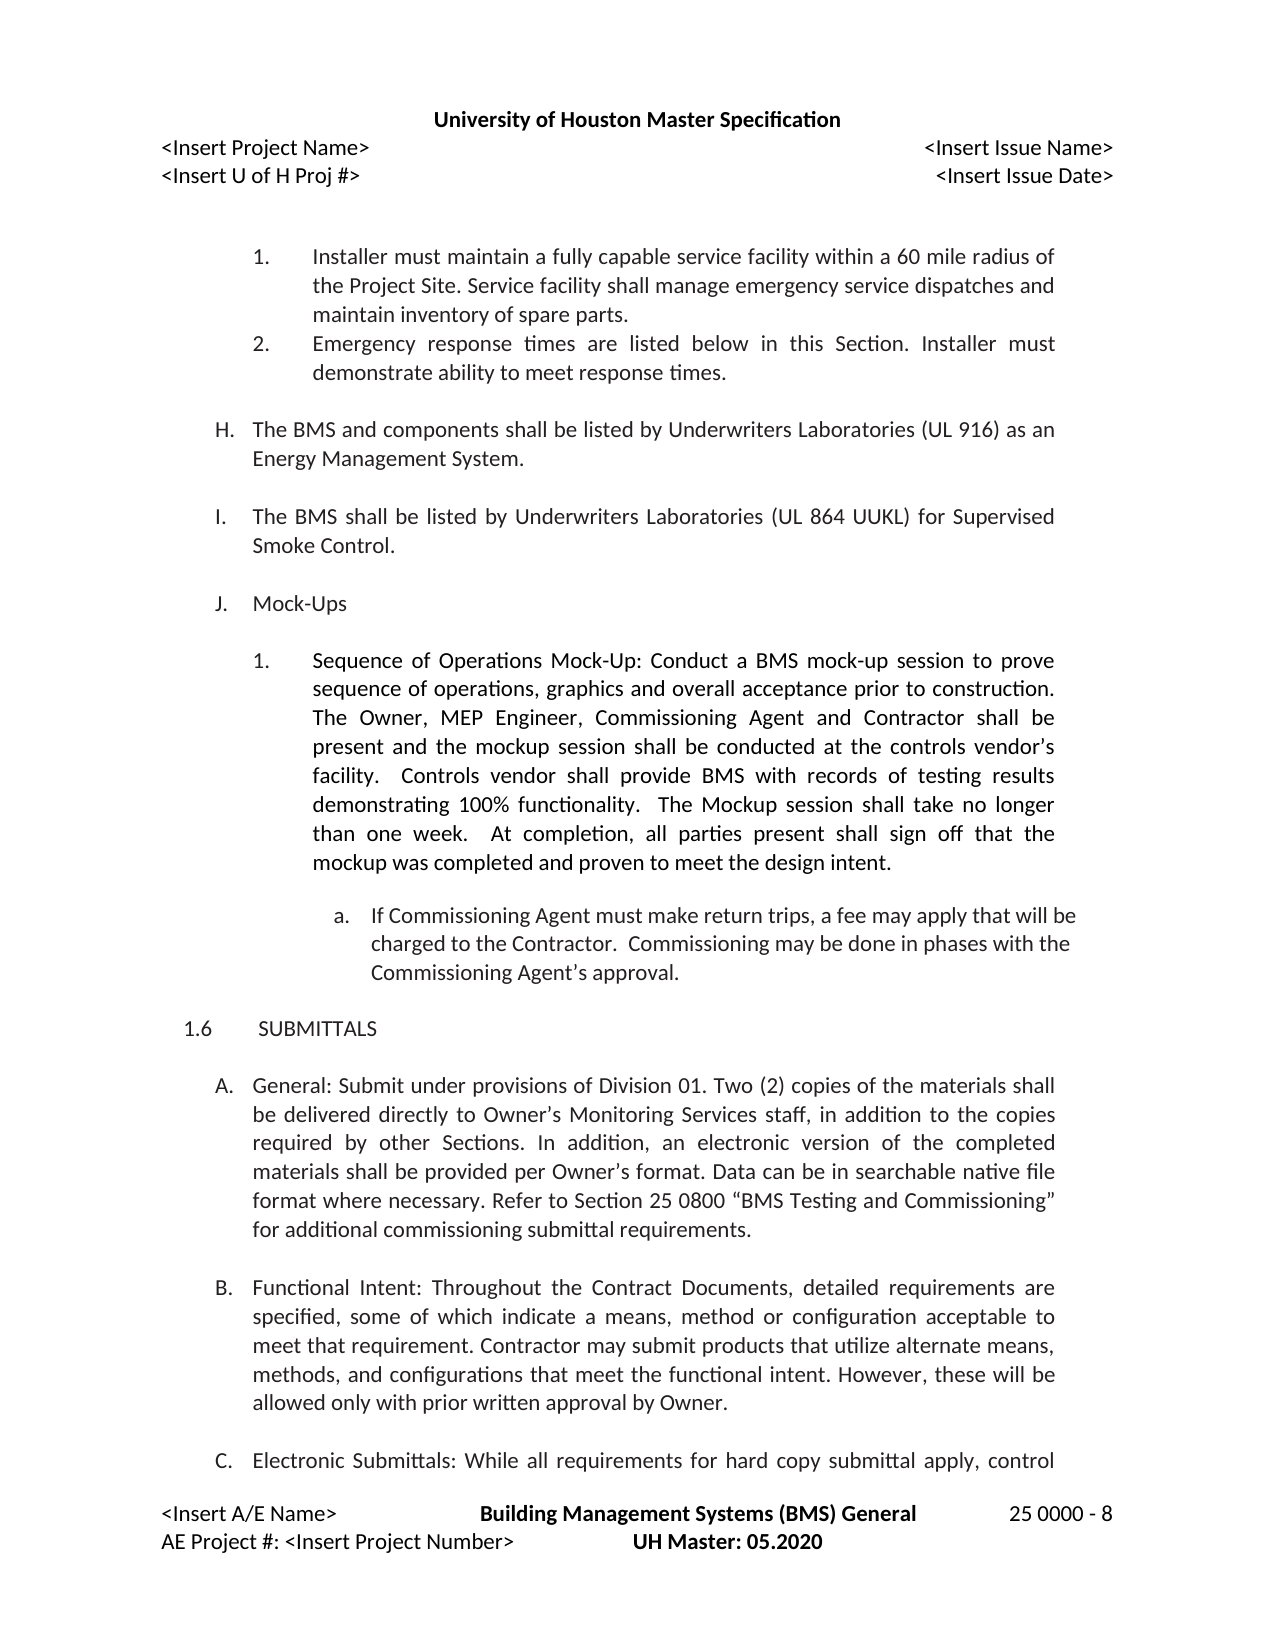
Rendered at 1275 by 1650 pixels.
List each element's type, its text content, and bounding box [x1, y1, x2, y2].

list Emergency response times are listed below in this Section. Installer must demonstrate ability to meet response times. [252, 329, 1056, 386]
list Installer must maintain a fully capable service facility within a 60 mile radius of the Project Site. Service facility shall manage emergency service dispatches and maintain inventory of spare parts. [252, 242, 1057, 328]
list Sequence of Operations Mock-Up: Conduct a BMS mock-up session to prove sequence of operations, graphics and overall acceptance prior to construction. The Owner, MEP Engineer, Commissioning Agent and Contractor shall be present and the mockup session shall be conducted at the controls vendor’s facility. Controls vendor shall provide BMS with records of testing results demonstrating 100% functionality. The Mockup session shall take no longer than one week. At completion, all parties present shall sign off that the mockup was completed and proven to meet the design intent. [252, 646, 1056, 876]
list Mock-Ups [215, 589, 1057, 617]
list SUBMITTALS [183, 1014, 1125, 1042]
list The BMS and components shall be listed by Underwriters Laboratories (UL 916) as an Energy Management System. [215, 416, 1057, 472]
list If Commissioning Agent must make return trips, a fee may apply that will be charged to the Contractor. Commissioning may be done in phases with the Commissioning Agent’s approval. [333, 902, 1125, 986]
list General: Submit under provisions of Division 01. Two (2) copies of the materials shall be delivered directly to Owner’s Monitoring Services staff, in addition to the copies required by other Sections. In addition, an electronic version of the completed materials shall be provided per Owner’s format. Data can be in searchable native file format where necessary. Refer to Section 25 0800 “BMS Testing and Commissioning” for additional commissioning submittal requirements. [215, 1071, 1057, 1243]
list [215, 1446, 1057, 1474]
list The BMS shall be listed by Underwriters Laboratories (UL 864 UUKL) for Supervised Smoke Control. [215, 502, 1057, 559]
list Functional Intent: Throughout the Contract Documents, detailed requirements are specified, some of which indicate a means, method or configuration acceptable to meet that requirement. Contractor may submit products that utilize alternate means, methods, and configurations that meet the functional intent. However, these will be allowed only with prior written approval by Owner. [215, 1273, 1057, 1417]
